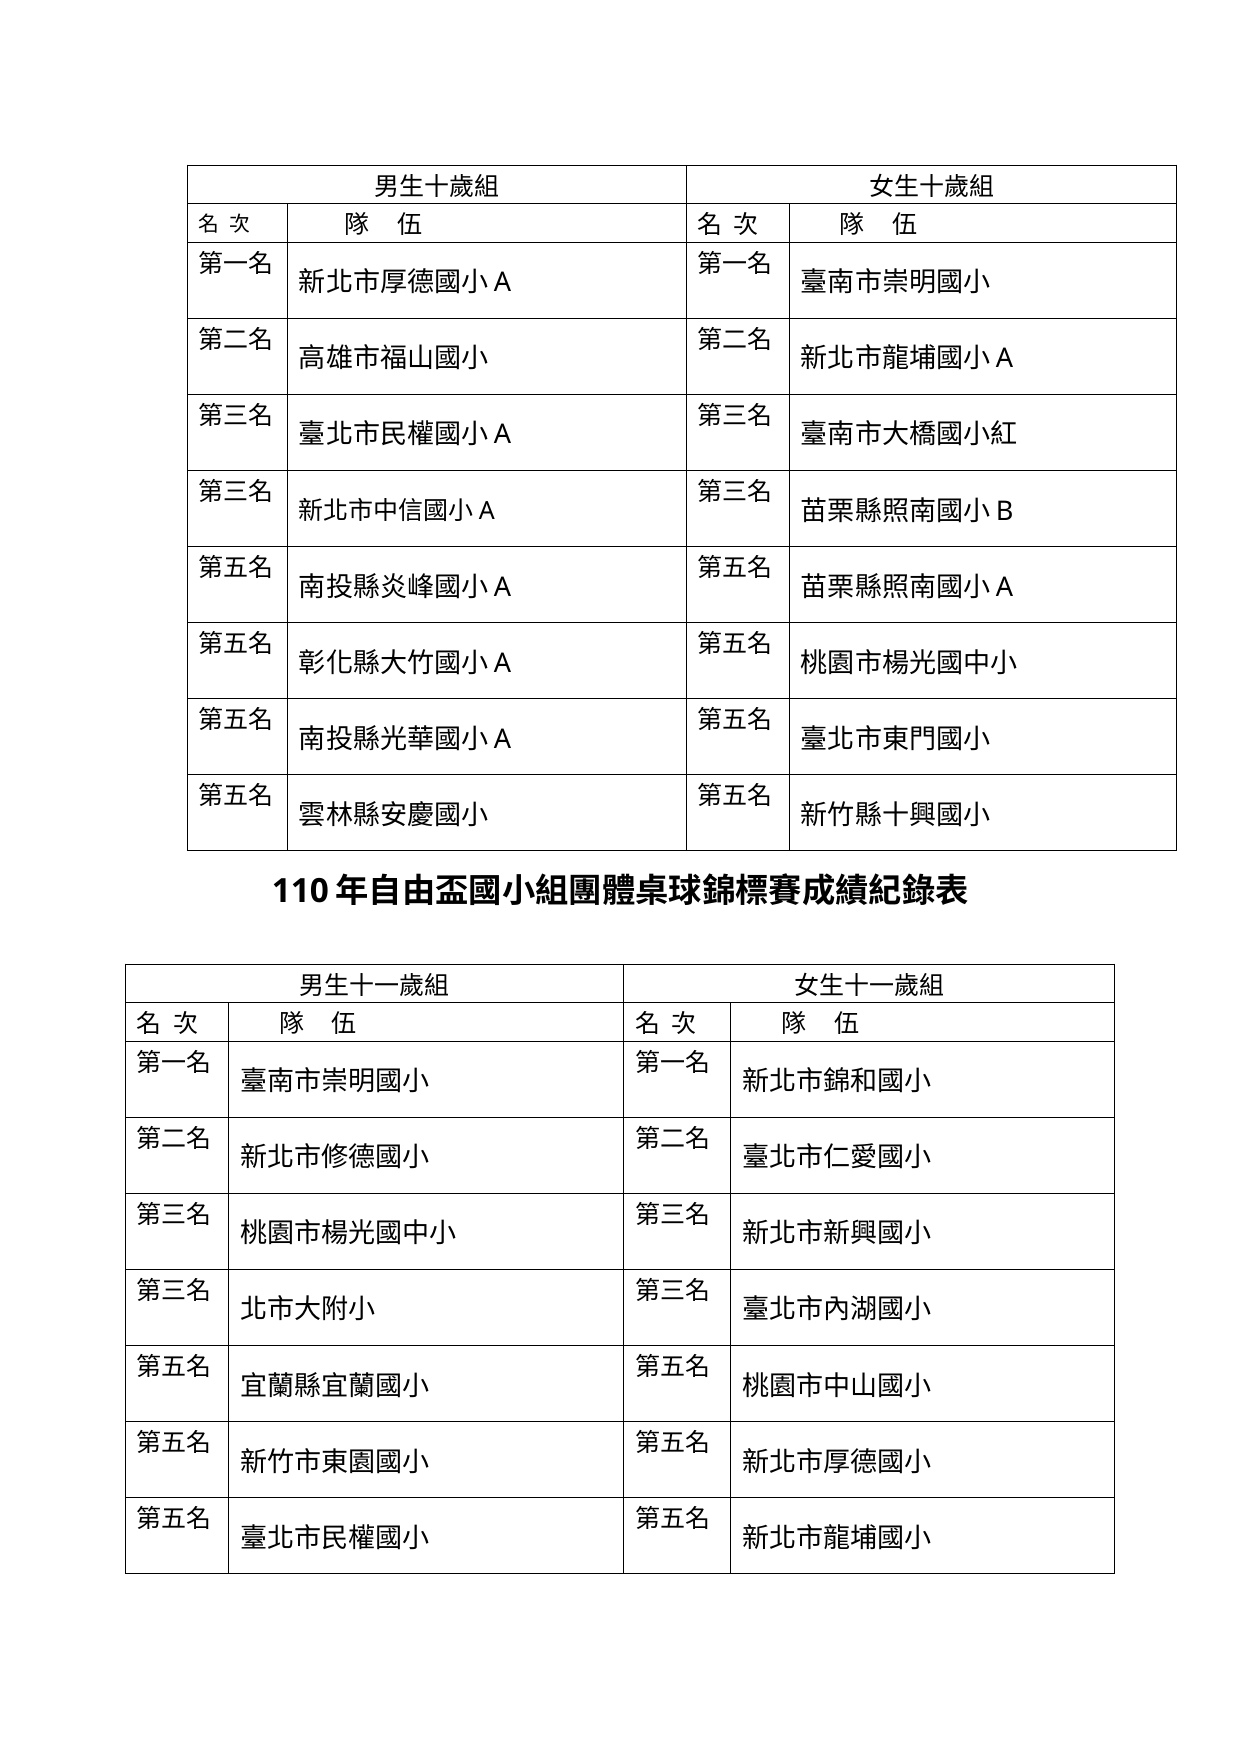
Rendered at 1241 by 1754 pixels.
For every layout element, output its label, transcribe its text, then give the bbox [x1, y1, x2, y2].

table_cell 新北市龍埔國小A [790, 319, 1176, 394]
table_cell 第三名 [687, 471, 789, 546]
table_cell 第五名 [188, 775, 287, 850]
table_cell 第三名 [126, 1270, 228, 1345]
table_cell 臺北市東門國小 [790, 699, 1176, 774]
table_cell 隊 伍 [229, 1003, 623, 1041]
table_cell 第五名 [126, 1422, 228, 1497]
table_cell 桃園市楊光國中小 [229, 1194, 623, 1269]
table_cell 隊 伍 [288, 204, 686, 242]
table_cell 第五名 [687, 699, 789, 774]
table_cell 臺北市民權國小A [288, 395, 686, 470]
table_cell 第二名 [687, 319, 789, 394]
table_cell 名 次 [188, 204, 287, 242]
table_cell 臺南市崇明國小 [790, 243, 1176, 318]
table_cell 臺北市內湖國小 [731, 1270, 1114, 1345]
table_cell 新北市厚德國小 [731, 1422, 1114, 1497]
table_cell 第一名 [624, 1042, 730, 1117]
table_cell 臺北市仁愛國小 [731, 1118, 1114, 1193]
table_cell 第五名 [126, 1498, 228, 1573]
table_cell 高雄市福山國小 [288, 319, 686, 394]
table_cell 隊 伍 [790, 204, 1176, 242]
table_cell 第五名 [687, 547, 789, 622]
table_cell 北市大附小 [229, 1270, 623, 1345]
table_cell 新竹市東園國小 [229, 1422, 623, 1497]
table_cell 新北市新興國小 [731, 1194, 1114, 1269]
table_cell 第三名 [126, 1194, 228, 1269]
table_cell 隊 伍 [731, 1003, 1114, 1041]
table_cell 新北市厚德國小A [288, 243, 686, 318]
table_cell 宜蘭縣宜蘭國小 [229, 1346, 623, 1421]
table_header 女生十歲組 [687, 166, 1176, 203]
table_cell 第五名 [624, 1498, 730, 1573]
table_cell 名 次 [126, 1003, 228, 1041]
table_cell 第一名 [188, 243, 287, 318]
table_cell 桃園市中山國小 [731, 1346, 1114, 1421]
table_cell 臺北市民權國小 [229, 1498, 623, 1573]
table_header 男生十一歲組 [126, 965, 623, 1002]
table_cell 苗栗縣照南國小A [790, 547, 1176, 622]
table_cell 桃園市楊光國中小 [790, 623, 1176, 698]
table_cell 第二名 [126, 1118, 228, 1193]
table_cell 第五名 [687, 623, 789, 698]
table_cell 第三名 [188, 471, 287, 546]
text 110年自由盃國小組團體桌球錦標賽成績紀錄表 [187, 851, 1053, 926]
table_header 男生十歲組 [188, 166, 686, 203]
table_cell 新北市錦和國小 [731, 1042, 1114, 1117]
table_cell 第三名 [624, 1270, 730, 1345]
table_cell 第五名 [188, 547, 287, 622]
table_cell 第五名 [624, 1422, 730, 1497]
table_cell 新北市中信國小A [288, 471, 686, 546]
table_cell 名 次 [624, 1003, 730, 1041]
table_cell 第二名 [624, 1118, 730, 1193]
table_cell 雲林縣安慶國小 [288, 775, 686, 850]
table_cell 名 次 [687, 204, 789, 242]
table_cell 第五名 [188, 699, 287, 774]
table_cell 第三名 [624, 1194, 730, 1269]
table_cell 苗栗縣照南國小B [790, 471, 1176, 546]
table_cell 新北市龍埔國小 [731, 1498, 1114, 1573]
table_cell 第三名 [188, 395, 287, 470]
table_cell 第一名 [687, 243, 789, 318]
table_cell 臺南市大橋國小紅 [790, 395, 1176, 470]
table_cell 第五名 [624, 1346, 730, 1421]
table_cell 第五名 [188, 623, 287, 698]
table_cell 第五名 [126, 1346, 228, 1421]
table_cell 第五名 [687, 775, 789, 850]
table_cell 彰化縣大竹國小A [288, 623, 686, 698]
table_cell 第一名 [126, 1042, 228, 1117]
table_cell 新竹縣十興國小 [790, 775, 1176, 850]
table_cell 新北市修德國小 [229, 1118, 623, 1193]
table_cell 第三名 [687, 395, 789, 470]
table_cell 南投縣光華國小A [288, 699, 686, 774]
table_cell 第二名 [188, 319, 287, 394]
table_cell 南投縣炎峰國小A [288, 547, 686, 622]
table_cell 臺南市崇明國小 [229, 1042, 623, 1117]
table_header 女生十一歲組 [624, 965, 1114, 1002]
